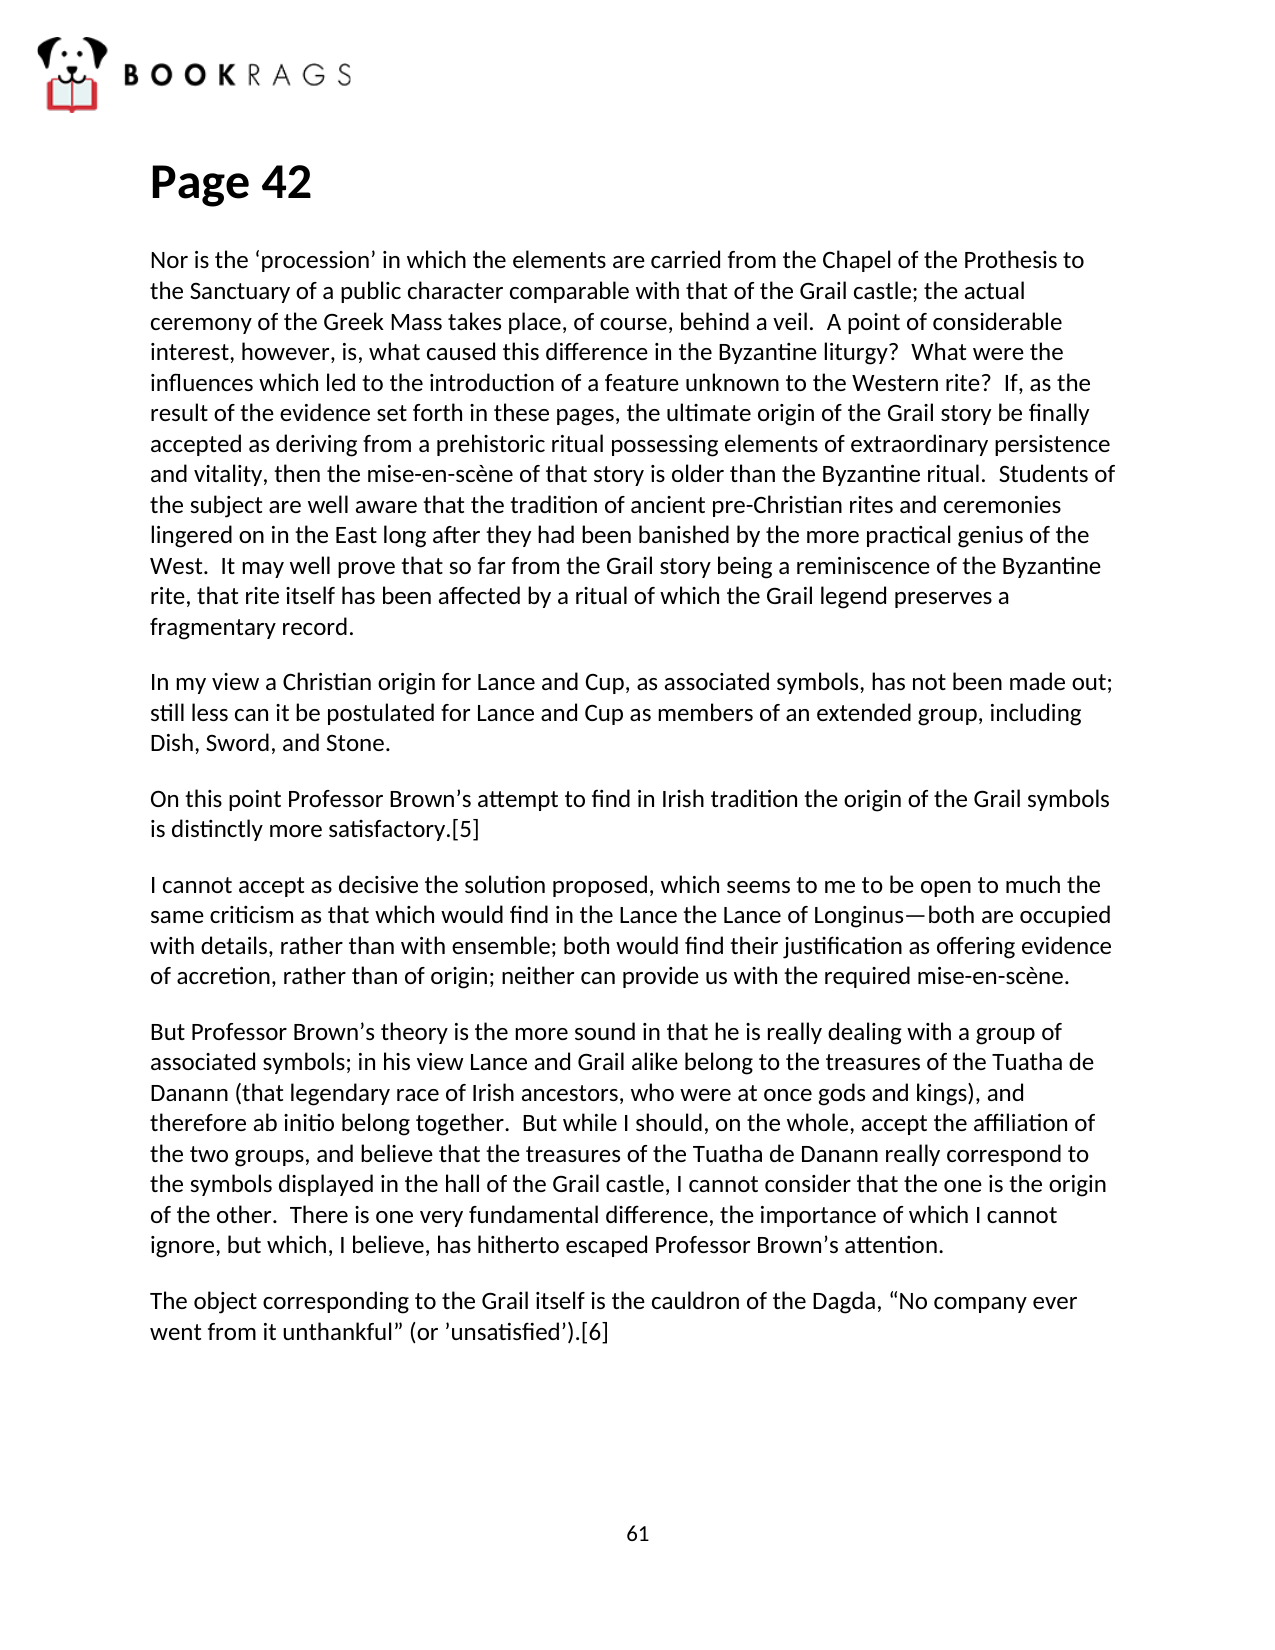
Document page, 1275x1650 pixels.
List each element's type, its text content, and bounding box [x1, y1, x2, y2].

text But Professor Brown’s theory is the more sound in that he is really dealing with a group of associated symbols; in his view Lance and Grail alike belong to the treasures of the Tuatha de Danann (that legendary race of Irish ancestors, who were at once gods and kings), and therefore ab initio belong together. But while I should, on the whole, accept the affiliation of the two groups, and believe that the treasures of the Tuatha de Danann really correspond to the symbols displayed in the hall of the Grail castle, I cannot consider that the one is the origin of the other. There is one very fundamental difference, the importance of which I cannot ignore, but which, I believe, has hitherto escaped Professor Brown’s attention. [150, 1016, 1125, 1260]
text On this point Professor Brown’s attempt to find in Irish tradition the origin of the Grail symbols is distinctly more satisfactory.[5] [150, 783, 1125, 844]
text In my view a Christian origin for Lance and Cup, as associated symbols, has not been made out; still less can it be postulated for Lance and Cup as members of an extended group, including Dish, Sword, and Stone. [150, 666, 1125, 758]
text I cannot accept as decisive the solution proposed, which seems to me to be open to much the same criticism as that which would find in the Lance the Lance of Longinus—­both are occupied with details, rather than with ensemble; both would find their justification as offering evidence of accretion, rather than of origin; neither can provide us with the required mise-en-scène. [150, 869, 1125, 991]
text Page 42 [150, 150, 1125, 211]
text Nor is the ‘procession’ in which the elements are carried from the Chapel of the Prothesis to the Sanctuary of a public character comparable with that of the Grail castle; the actual ceremony of the Greek Mass takes place, of course, behind a veil. A point of considerable interest, however, is, what caused this difference in the Byzantine liturgy? What were the influences which led to the introduction of a feature unknown to the Western rite? If, as the result of the evidence set forth in these pages, the ultimate origin of the Grail story be finally accepted as deriving from a prehistoric ritual possessing elements of extraordinary persistence and vitality, then the mise-en-scène of that story is older than the Byzantine ritual. Students of the subject are well aware that the tradition of ancient pre-Christian rites and ceremonies lingered on in the East long after they had been banished by the more practical genius of the West. It may well prove that so far from the Grail story being a reminiscence of the Byzantine rite, that rite itself has been affected by a ritual of which the Grail legend preserves a fragmentary record. [150, 244, 1125, 641]
text The object corresponding to the Grail itself is the cauldron of the Dagda, “No company ever went from it unthankful” (or ’unsatisfied’).[6] [150, 1285, 1125, 1346]
picture [37, 37, 351, 113]
